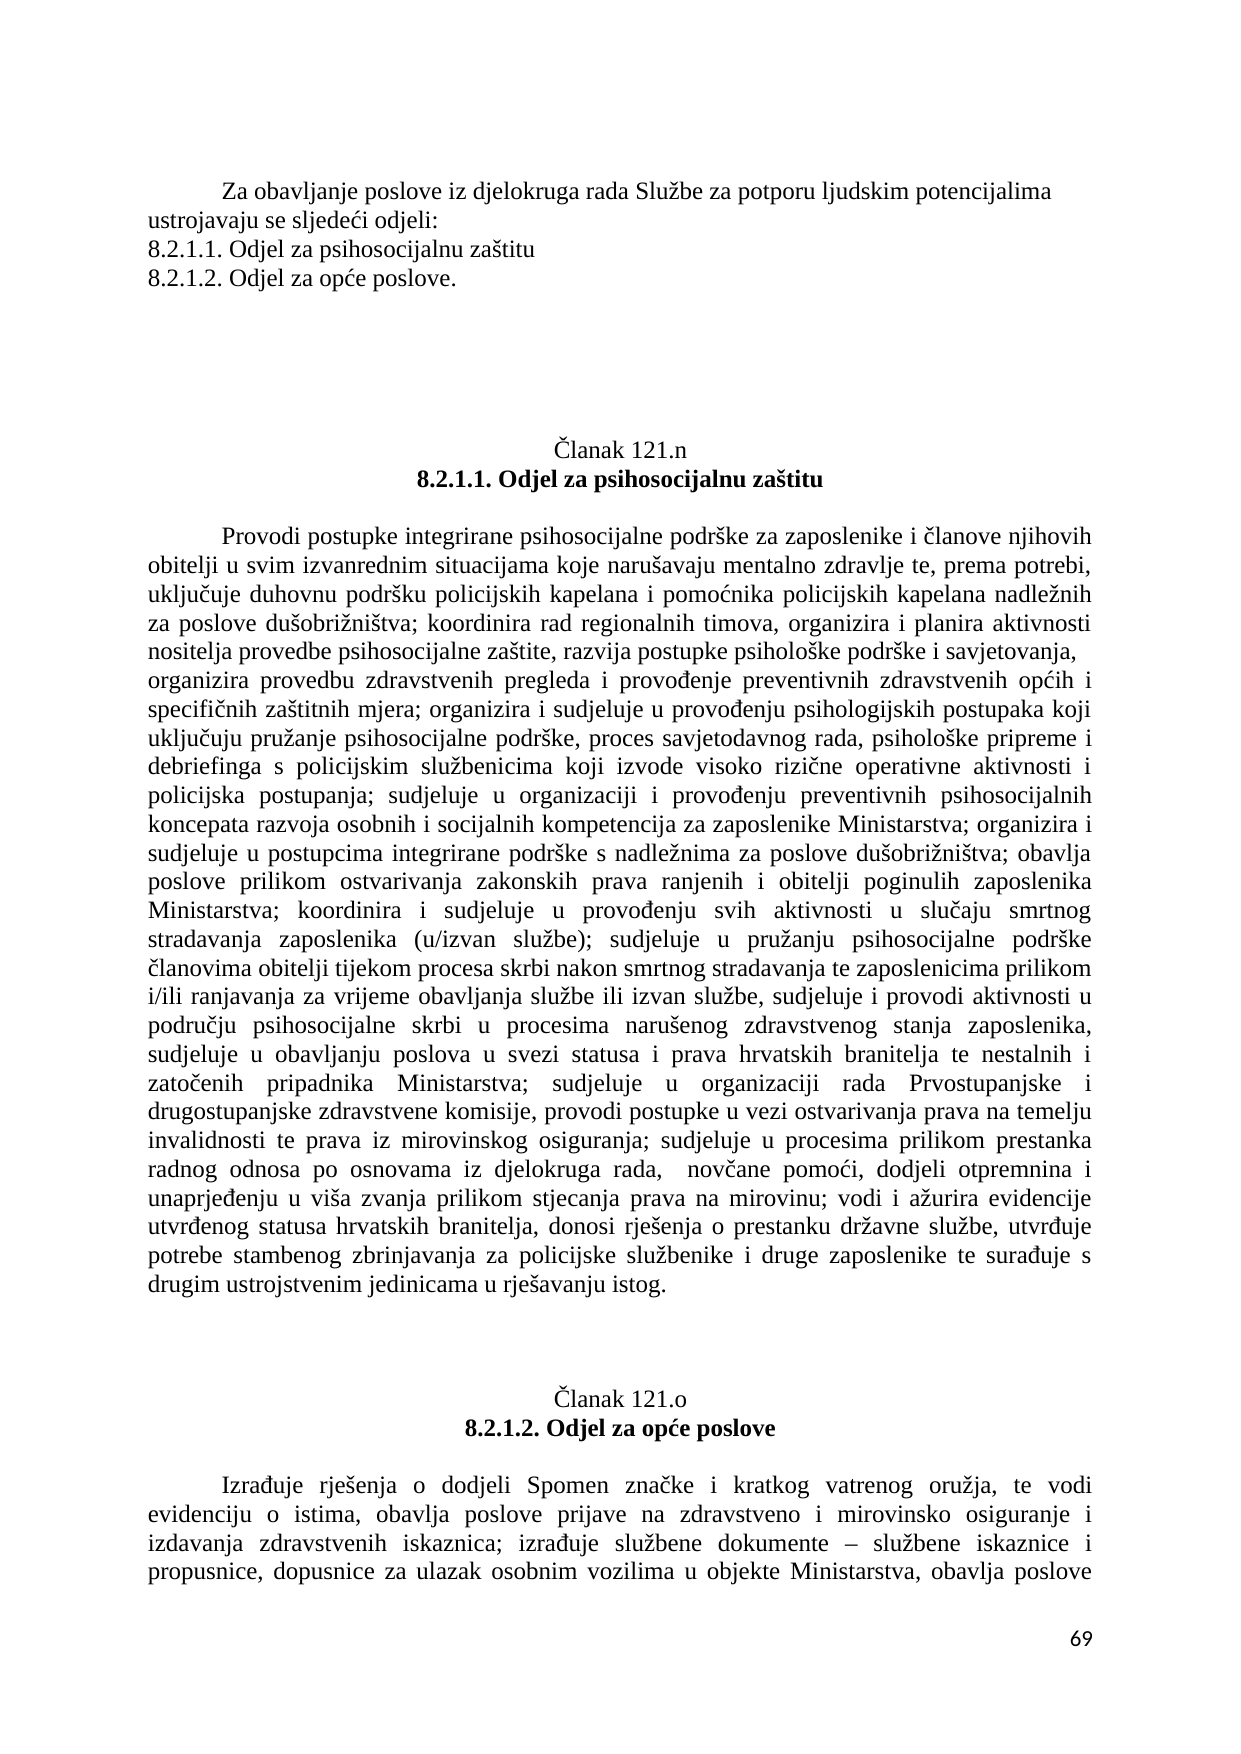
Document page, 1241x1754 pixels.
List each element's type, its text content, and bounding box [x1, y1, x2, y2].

text Članak 121.n [148, 435, 1093, 464]
text Provodi postupke integrirane psihosocijalne podrške za zaposlenike i članove njihovih obitelji u svim izvanrednim situacijama koje narušavaju mentalno zdravlje te, prema potrebi, uključuje duhovnu podršku policijskih kapelana i pomoćnika policijskih kapelana nadležnih za poslove dušobrižništva; koordinira rad regionalnih timova, organizira i planira aktivnosti nositelja provedbe psihosocijalne zaštite, razvija postupke psihološke podrške i savjetovanja, [148, 521, 1093, 665]
text 8.2.1.1. Odjel za psihosocijalnu zaštitu [148, 234, 1093, 263]
text 8.2.1.2. Odjel za opće poslove. [148, 263, 1093, 291]
text 8.2.1.1. Odjel za psihosocijalnu zaštitu [148, 464, 1093, 493]
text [148, 1470, 1093, 1585]
text 8.2.1.2. Odjel za opće poslove [148, 1413, 1093, 1441]
text organizira provedbu zdravstvenih pregleda i provođenje preventivnih zdravstvenih općih i specifičnih zaštitnih mjera; organizira i sudjeluje u provođenju psihologijskih postupaka koji uključuju pružanje psihosocijalne podrške, proces savjetodavnog rada, psihološke pripreme i debriefinga s policijskim službenicima koji izvode visoko rizične operativne aktivnosti i policijska postupanja; sudjeluje u organizaciji i provođenju preventivnih psihosocijalnih koncepata razvoja osobnih i socijalnih kompetencija za zaposlenike Ministarstva; organizira i sudjeluje u postupcima integrirane podrške s nadležnima za poslove dušobrižništva; obavlja poslove prilikom ostvarivanja zakonskih prava ranjenih i obitelji poginulih zaposlenika Ministarstva; koordinira i sudjeluje u provođenju svih aktivnosti u slučaju smrtnog stradavanja zaposlenika (u/izvan službe); sudjeluje u pružanju psihosocijalne podrške članovima obitelji tijekom procesa skrbi nakon smrtnog stradavanja te zaposlenicima prilikom i/ili ranjavanja za vrijeme obavljanja službe ili izvan službe, sudjeluje i provodi aktivnosti u području psihosocijalne skrbi u procesima narušenog zdravstvenog stanja zaposlenika, sudjeluje u obavljanju poslova u svezi statusa i prava hrvatskih branitelja te nestalnih i zatočenih pripadnika Ministarstva; sudjeluje u organizaciji rada Prvostupanjske i drugostupanjske zdravstvene komisije, provodi postupke u vezi ostvarivanja prava na temelju invalidnosti te prava iz mirovinskog osiguranja; sudjeluje u procesima prilikom prestanka radnog odnosa po osnovama iz djelokruga rada, novčane pomoći, dodjeli otpremnina i unaprjeđenju u viša zvanja prilikom stjecanja prava na mirovinu; vodi i ažurira evidencije utvrđenog statusa hrvatskih branitelja, donosi rješenja o prestanku državne službe, utvrđuje potrebe stambenog zbrinjavanja za policijske službenike i druge zaposlenike te surađuje s drugim ustrojstvenim jedinicama u rješavanju istog. [148, 665, 1093, 1298]
text Za obavljanje poslove iz djelokruga rada Službe za potporu ljudskim potencijalima ustrojavaju se sljedeći odjeli: [148, 176, 1093, 234]
text Članak 121.o [148, 1384, 1093, 1413]
